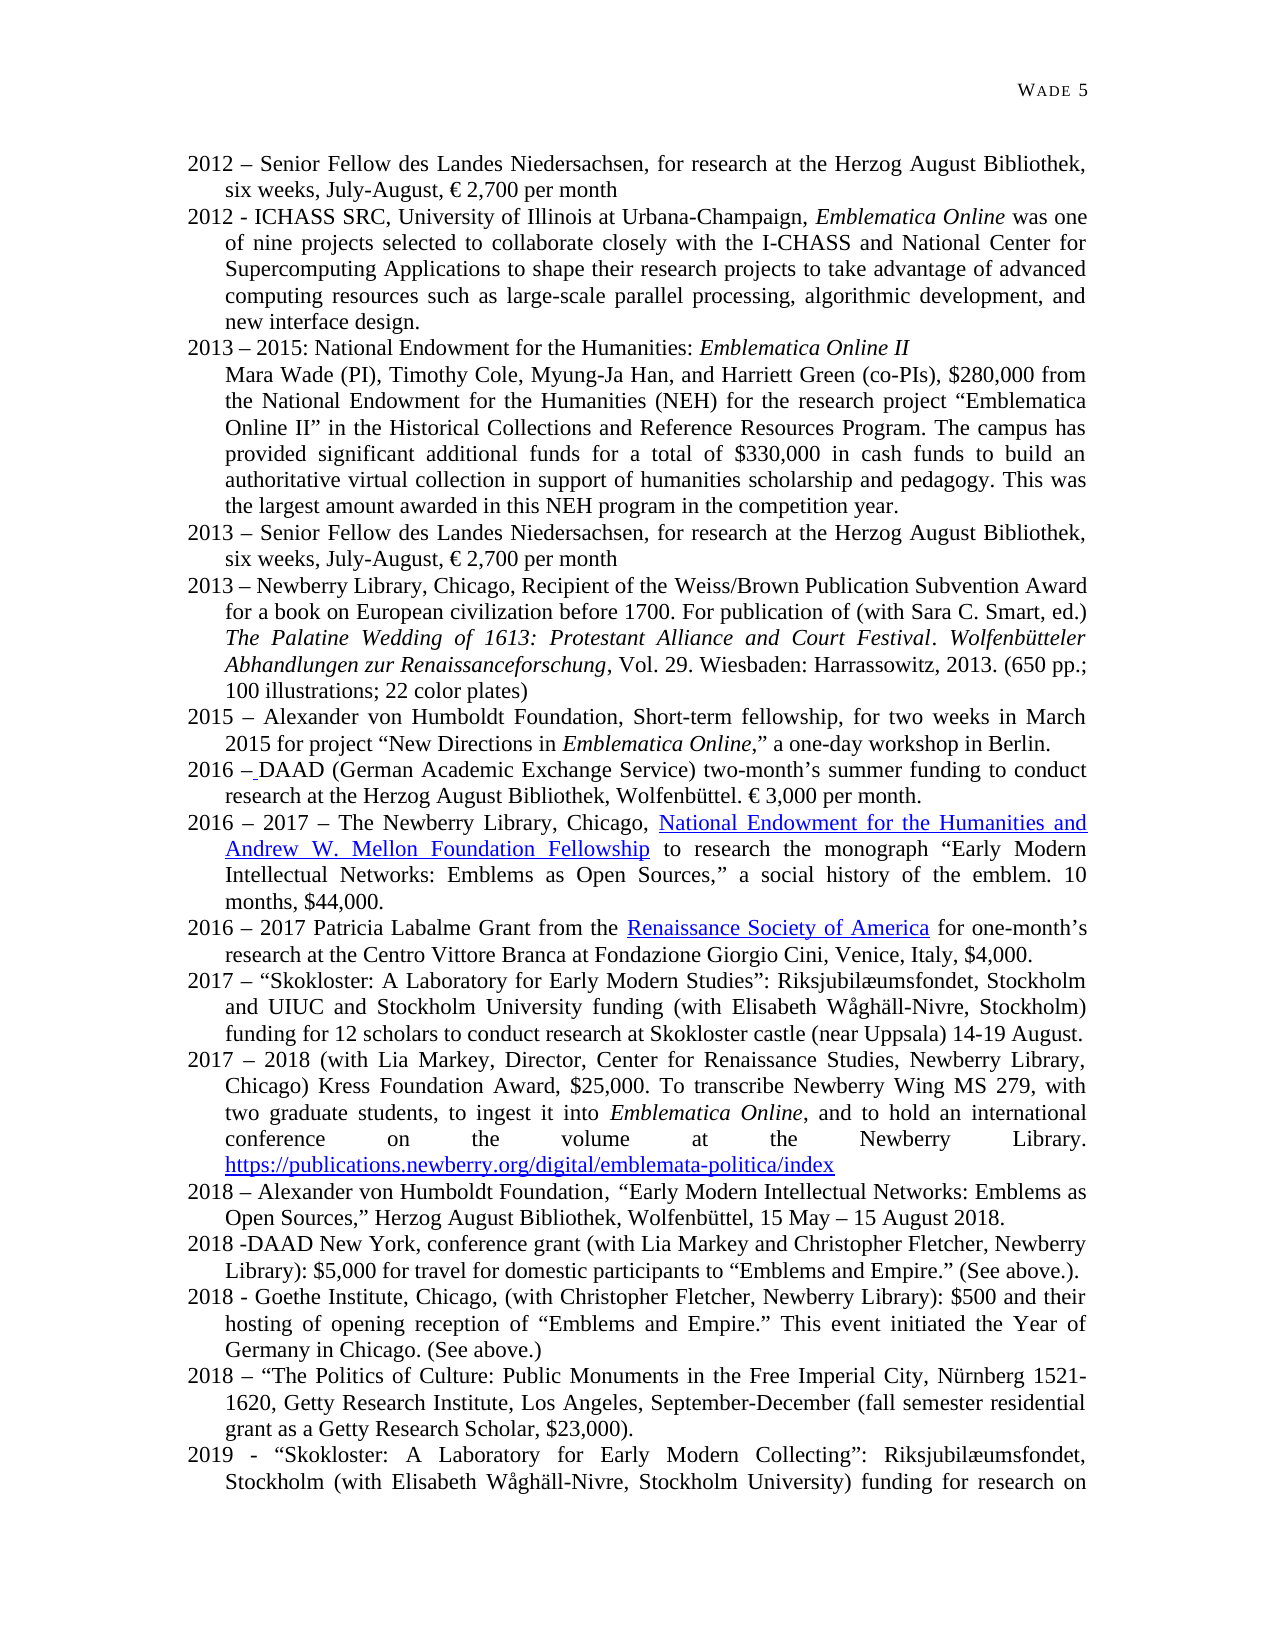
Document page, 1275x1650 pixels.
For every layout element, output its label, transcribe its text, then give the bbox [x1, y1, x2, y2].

text 2013 – Senior Fellow des Landes Niedersachsen, for research at the Herzog August Bibliothek, six weeks, July-August, € 2,700 per month [187, 519, 1087, 572]
text 2013 – Newberry Library, Chicago, Recipient of the Weiss/Brown Publication Subvention Award for a book on European civilization before 1700. For publication of (with Sara C. Smart, ed.) The Palatine Wedding of 1613: Protestant Alliance and Court Festival. Wolfenbütteler Abhandlungen zur Renaissanceforschung, Vol. 29. Wiesbaden: Harrassowitz, 2013. (650 pp.; 100 illustrations; 22 color plates) [187, 572, 1087, 703]
text 2016 – DAAD (German Academic Exchange Service) two-month’s summer funding to conduct research at the Herzog August Bibliothek, Wolfenbüttel. € 3,000 per month. [187, 756, 1087, 809]
text 2012 – Senior Fellow des Landes Niedersachsen, for research at the Herzog August Bibliothek, six weeks, July-August, € 2,700 per month [187, 150, 1087, 203]
text 2018 – “The Politics of Culture: Public Monuments in the Free Imperial City, Nürnberg 1521-1620, Getty Research Institute, Los Angeles, September-December (fall semester residential grant as a Getty Research Scholar, $23,000). [187, 1362, 1087, 1441]
text 2018 – Alexander von Humboldt Foundation, “Early Modern Intellectual Networks: Emblems as Open Sources,” Herzog August Bibliothek, Wolfenbüttel, 15 May – 15 August 2018. [187, 1178, 1087, 1231]
text 2018 - Goethe Institute, Chicago, (with Christopher Fletcher, Newberry Library): $500 and their hosting of opening reception of “Emblems and Empire.” This event initiated the Year of Germany in Chicago. (See above.) [187, 1283, 1087, 1362]
text Mara Wade (PI), Timothy Cole, Myung-Ja Han, and Harriett Green (co-PIs), $280,000 from the National Endowment for the Humanities (NEH) for the research project “Emblematica Online II” in the Historical Collections and Reference Resources Program. The campus has provided significant additional funds for a total of $330,000 in cash funds to build an authoritative virtual collection in support of humanities scholarship and pedagogy. This was the largest amount awarded in this NEH program in the competition year. [225, 361, 1087, 519]
text 2016 – 2017 Patricia Labalme Grant from the Renaissance Society of America for one-month’s research at the Centro Vittore Branca at Fondazione Giorgio Cini, Venice, Italy, $4,000. [187, 914, 1087, 967]
text 2017 – “Skokloster: A Laboratory for Early Modern Studies”: Riksjubilæumsfondet, Stockholm and UIUC and Stockholm University funding (with Elisabeth Wåghäll-Nivre, Stockholm) funding for 12 scholars to conduct research at Skokloster castle (near Uppsala) 14-19 August. [187, 967, 1087, 1046]
text 2017 – 2018 (with Lia Markey, Director, Center for Renaissance Studies, Newberry Library, Chicago) Kress Foundation Award, $25,000. To transcribe Newberry Wing MS 279, with two graduate students, to ingest it into Emblematica Online, and to hold an international conference on the volume at the Newberry Library. https://publications.newberry.org/digital/emblemata-politica/index [187, 1046, 1087, 1178]
text 2018 -DAAD New York, conference grant (with Lia Markey and Christopher Fletcher, Newberry Library): $5,000 for travel for domestic participants to “Emblems and Empire.” (See above.). [187, 1231, 1087, 1283]
text 2015 – Alexander von Humboldt Foundation, Short-term fellowship, for two weeks in March 2015 for project “New Directions in Emblematica Online,” a one-day workshop in Berlin. [187, 703, 1087, 756]
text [187, 1441, 1087, 1494]
text 2013 – 2015: National Endowment for the Humanities: Emblematica Online II [187, 334, 1087, 361]
text 2016 – 2017 – The Newberry Library, Chicago, National Endowment for the Humanities and Andrew W. Mellon Foundation Fellowship to research the monograph “Early Modern Intellectual Networks: Emblems as Open Sources,” a social history of the emblem. 10 months, $44,000. [187, 809, 1087, 914]
text 2012 - ICHASS SRC, University of Illinois at Urbana-Champaign, Emblematica Online was one of nine projects selected to collaborate closely with the I-CHASS and National Center for Supercomputing Applications to shape their research projects to take advantage of advanced computing resources such as large-scale parallel processing, algorithmic development, and new interface design. [187, 203, 1087, 334]
